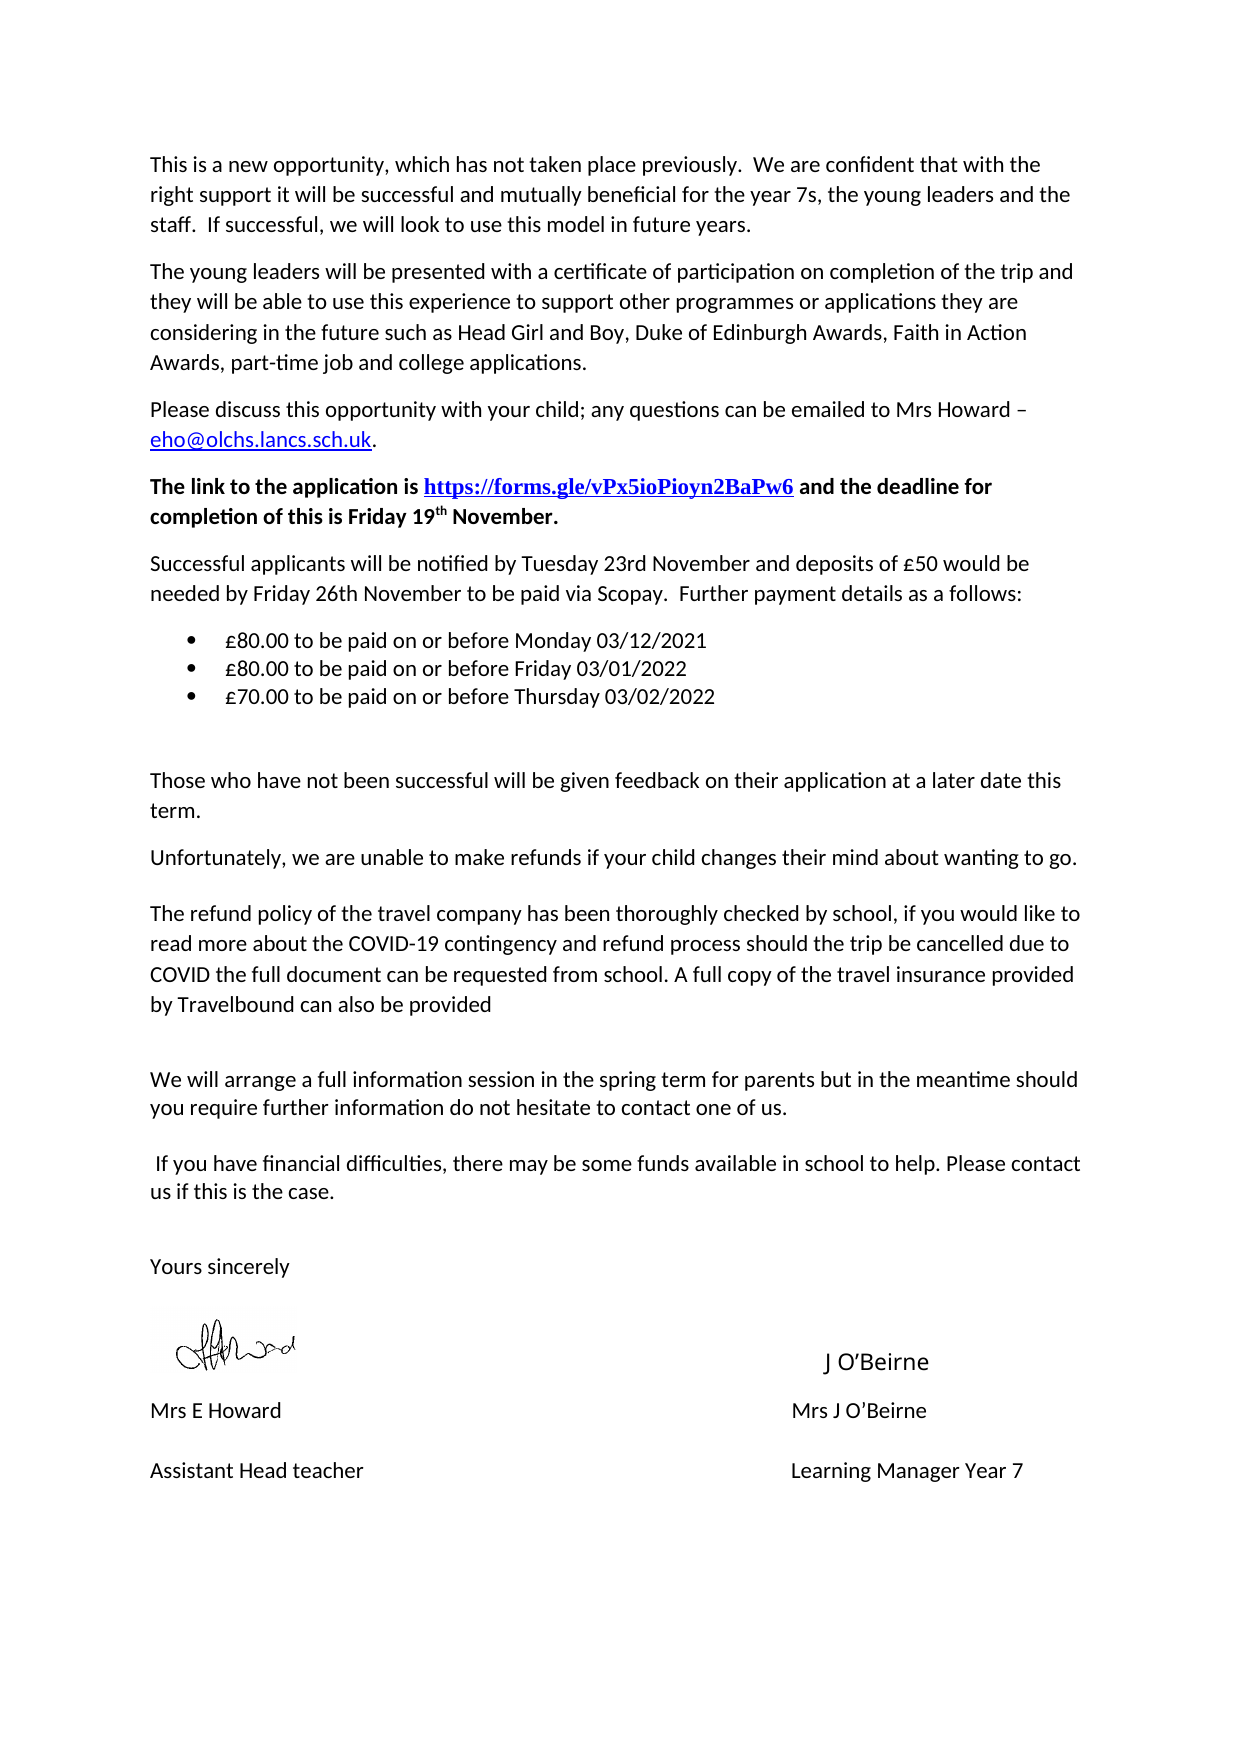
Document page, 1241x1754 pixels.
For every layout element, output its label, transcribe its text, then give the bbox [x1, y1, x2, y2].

list £80.00 to be paid on or before Monday 03/12/2021 [187, 626, 1090, 654]
text Yours sincerely [150, 1252, 1090, 1280]
text Unfortunately, we are unable to make refunds if your child changes their mind about wanting to go. [150, 843, 1093, 871]
list £80.00 to be paid on or before Friday 03/01/2022 [187, 654, 1090, 682]
text Successful applicants will be notified by Tuesday 23rd November and deposits of £50 would be needed by Friday 26th November to be paid via Scopay. Further payment details as a follows: [150, 549, 1090, 607]
text The young leaders will be presented with a certificate of participation on completion of the trip and they will be able to use this experience to support other programmes or applications they are considering in the future such as Head Girl and Boy, Duke of Edinburgh Awards, Faith in Action Awards, part-time job and college applications. [150, 257, 1090, 376]
text Those who have not been successful will be given feedback on their application at a later date this term. [150, 766, 1090, 824]
text J O’Beirne [150, 1346, 1090, 1377]
text This is a new opportunity, which has not taken place previously. We are confident that with the right support it will be successful and mutually beneficial for the year 7s, the young leaders and the staff. If successful, we will look to use this model in future years. [150, 150, 1090, 238]
list £70.00 to be paid on or before Thursday 03/02/2022 [187, 682, 1090, 710]
text The link to the application is https://forms.gle/vPx5ioPioyn2BaPw6 and the deadline for completion of this is Friday 19th November. [150, 472, 1090, 530]
text We will arrange a full information session in the spring term for parents but in the meantime should you require further information do not hesitate to contact one of us. [150, 1065, 1093, 1121]
text If you have financial difficulties, there may be some funds available in school to help. Please contact us if this is the case. [150, 1149, 1093, 1205]
text Please discuss this opportunity with your child; any questions can be emailed to Mrs Howard – eho@olchs.lancs.sch.uk. [150, 395, 1090, 453]
text The refund policy of the travel company has been thoroughly checked by school, if you would like to read more about the COVID-19 contingency and refund process should the trip be cancelled due to COVID the full document can be requested from school. A full copy of the travel insurance provided by Travelbound can also be provided [150, 899, 1093, 1018]
text Mrs E Howard Mrs J O’Beirne Assistant Head teacher Learning Manager Year 7 [150, 1396, 1090, 1484]
